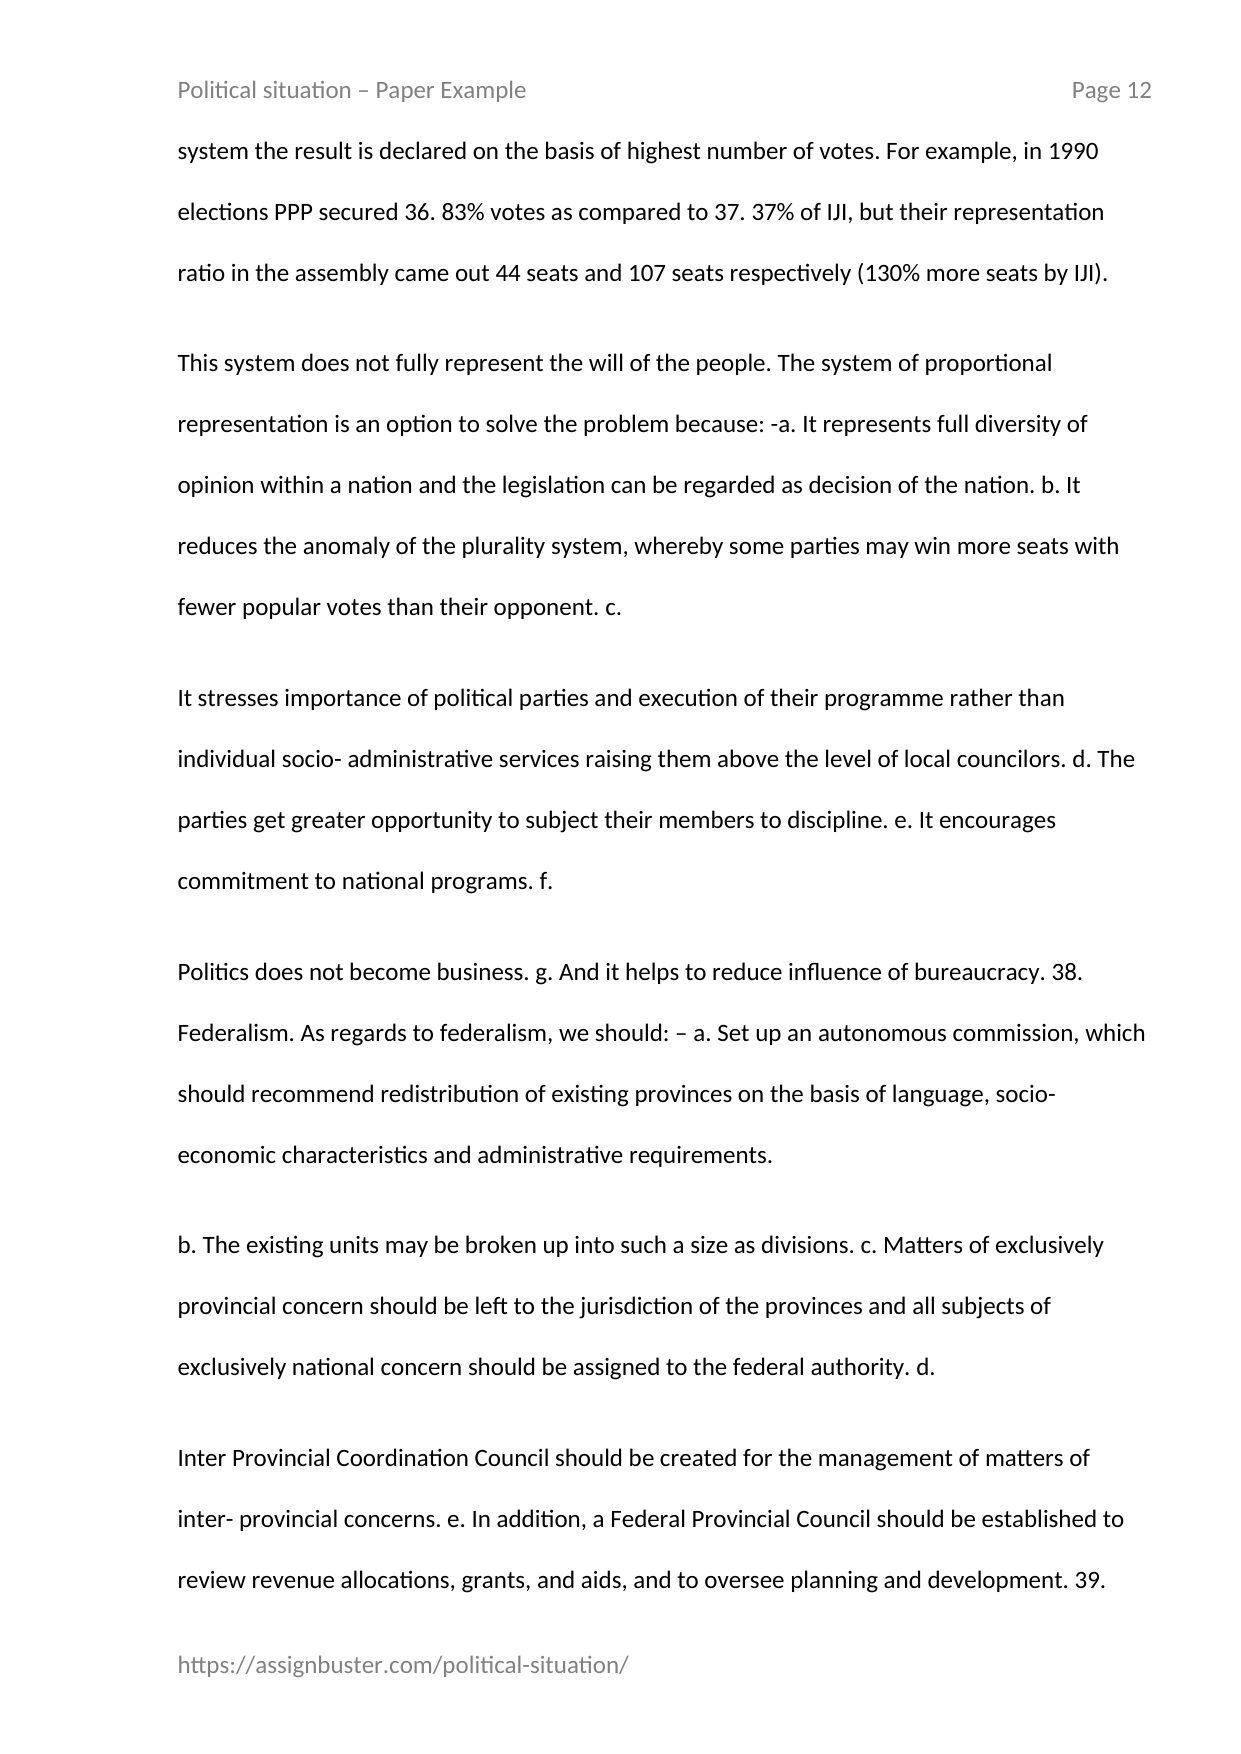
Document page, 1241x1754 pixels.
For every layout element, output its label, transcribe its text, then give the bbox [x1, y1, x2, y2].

text It stresses importance of political parties and execution of their programme rather than individual socio- administrative services raising them above the level of local councilors. d. The parties get greater opportunity to subject their members to discipline. e. It encourages commitment to national programs. f. [177, 682, 1152, 896]
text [177, 135, 1152, 287]
text Politics does not become business. g. And it helps to reduce influence of bureaucracy. 38. Federalism. As regards to federalism, we should: – a. Set up an autonomous commission, which should recommend redistribution of existing provinces on the basis of language, socio-economic characteristics and administrative requirements. [177, 956, 1152, 1169]
text This system does not fully represent the will of the people. The system of proportional representation is an option to solve the problem because: -a. It represents full diversity of opinion within a nation and the legislation can be regarded as decision of the nation. b. It reduces the anomaly of the plurality system, whereby some parties may win more seats with fewer popular votes than their opponent. c. [177, 347, 1152, 622]
text Inter Provincial Coordination Council should be created for the management of matters of inter- provincial concerns. e. In addition, a Federal Provincial Council should be established to review revenue allocations, grants, and aids, and to oversee planning and development. 39. [177, 1442, 1152, 1594]
text b. The existing units may be broken up into such a size as divisions. c. Matters of exclusively provincial concern should be left to the jurisdiction of the provinces and all subjects of exclusively national concern should be assigned to the federal authority. d. [177, 1229, 1152, 1382]
